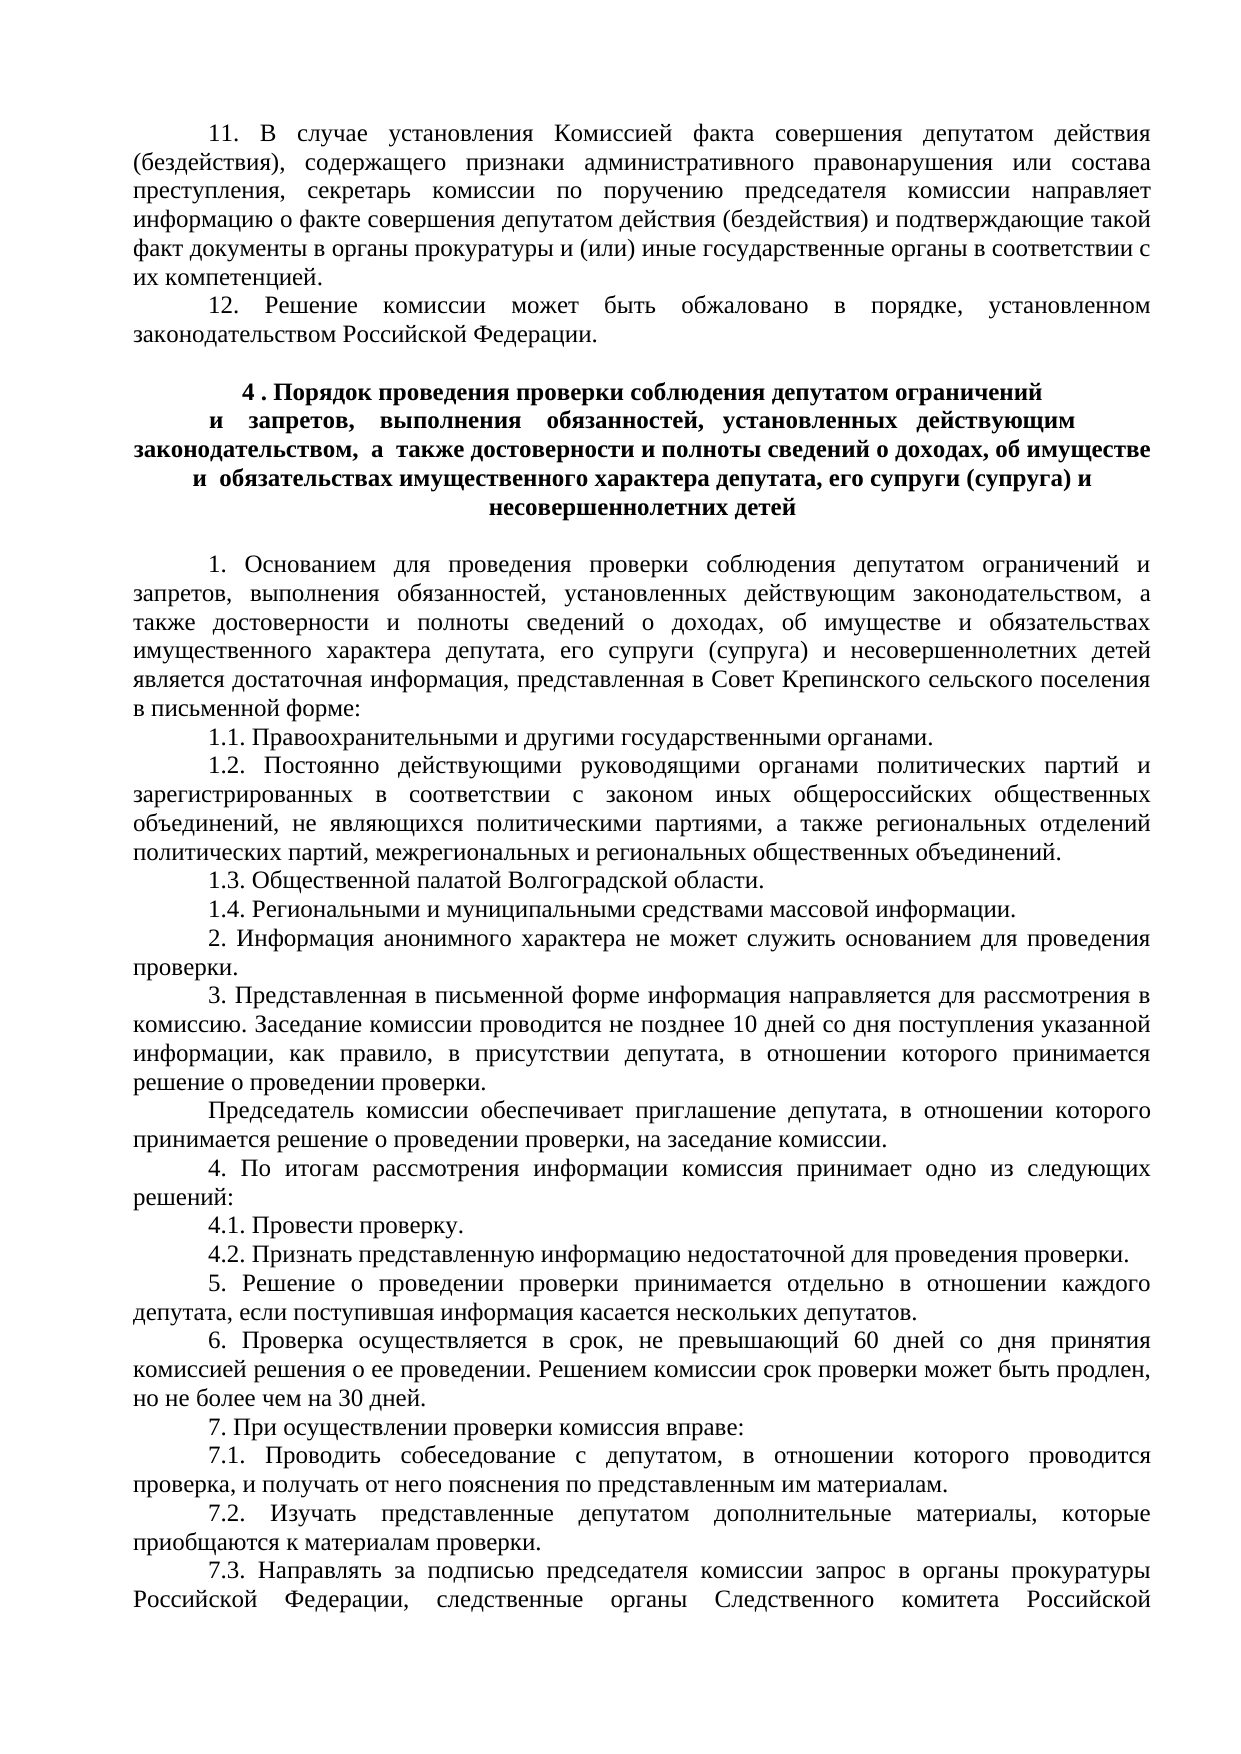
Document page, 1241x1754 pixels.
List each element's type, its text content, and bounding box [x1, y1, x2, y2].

text Председатель комиссии обеспечивает приглашение депутата, в отношении которого принимается решение о проведении проверки, на заседание комиссии. [133, 1096, 1152, 1153]
text 2. Информация анонимного характера не может служить основанием для проведения проверки. [133, 923, 1152, 981]
text 4. По итогам рассмотрения информации комиссия принимает одно из следующих решений: [133, 1153, 1152, 1211]
text 4.1. Провести проверку. [133, 1211, 1152, 1239]
text 7.1. Проводить собеседование с депутатом, в отношении которого проводится проверка, и получать от него пояснения по представленным им материалам. [133, 1441, 1152, 1498]
text 1.1. Правоохранительными и другими государственными органами. [133, 722, 1152, 751]
text 7.2. Изучать представленные депутатом дополнительные материалы, которые приобщаются к материалам проверки. [133, 1498, 1152, 1556]
text 6. Проверка осуществляется в срок, не превышающий 60 дней со дня принятия комиссией решения о ее проведении. Решением комиссии срок проверки может быть продлен, но не более чем на 30 дней. [133, 1326, 1152, 1412]
text 11. В случае установления Комиссией факта совершения депутатом действия (бездействия), содержащего признаки административного правонарушения или состава преступления, секретарь комиссии по поручению председателя комиссии направляет информацию о факте совершения депутатом действия (бездействия) и подтверждающие такой факт документы в органы прокуратуры и (или) иные государственные органы в соответствии с их компетенцией. [133, 118, 1152, 291]
text и запретов, выполнения обязанностей, установленных действующим законодательством, а также достоверности и полноты сведений о доходах, об имуществе и обязательствах имущественного характера депутата, его супруги (супруга) и несовершеннолетних детей [133, 406, 1152, 521]
text 4.2. Признать представленную информацию недостаточной для проведения проверки. [133, 1239, 1152, 1268]
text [133, 1556, 1152, 1613]
text 1.2. Постоянно действующими руководящими органами политических партий и зарегистрированных в соответствии с законом иных общероссийских общественных объединений, не являющихся политическими партиями, а также региональных отделений политических партий, межрегиональных и региональных общественных объединений. [133, 751, 1152, 866]
text 1. Основанием для проведения проверки соблюдения депутатом ограничений и запретов, выполнения обязанностей, установленных действующим законодательством, а также достоверности и полноты сведений о доходах, об имуществе и обязательствах имущественного характера депутата, его супруги (супруга) и несовершеннолетних детей является достаточная информация, представленная в Совет Крепинского сельского поселения в письменной форме: [133, 549, 1152, 722]
text 5. Решение о проведении проверки принимается отдельно в отношении каждого депутата, если поступившая информация касается нескольких депутатов. [133, 1268, 1152, 1326]
text 7. При осуществлении проверки комиссия вправе: [133, 1412, 1152, 1441]
text 1.3. Общественной палатой Волгоградской области. [133, 866, 1152, 894]
text 3. Представленная в письменной форме информация направляется для рассмотрения в комиссию. Заседание комиссии проводится не позднее 10 дней со дня поступления указанной информации, как правило, в присутствии депутата, в отношении которого принимается решение о проведении проверки. [133, 981, 1152, 1096]
text 1.4. Региональными и муниципальными средствами массовой информации. [133, 894, 1152, 923]
text 12. Решение комиссии может быть обжаловано в порядке, установленном законодательством Российской Федерации. [133, 291, 1152, 348]
text 4 . Порядок проведения проверки соблюдения депутатом ограничений [133, 377, 1152, 406]
